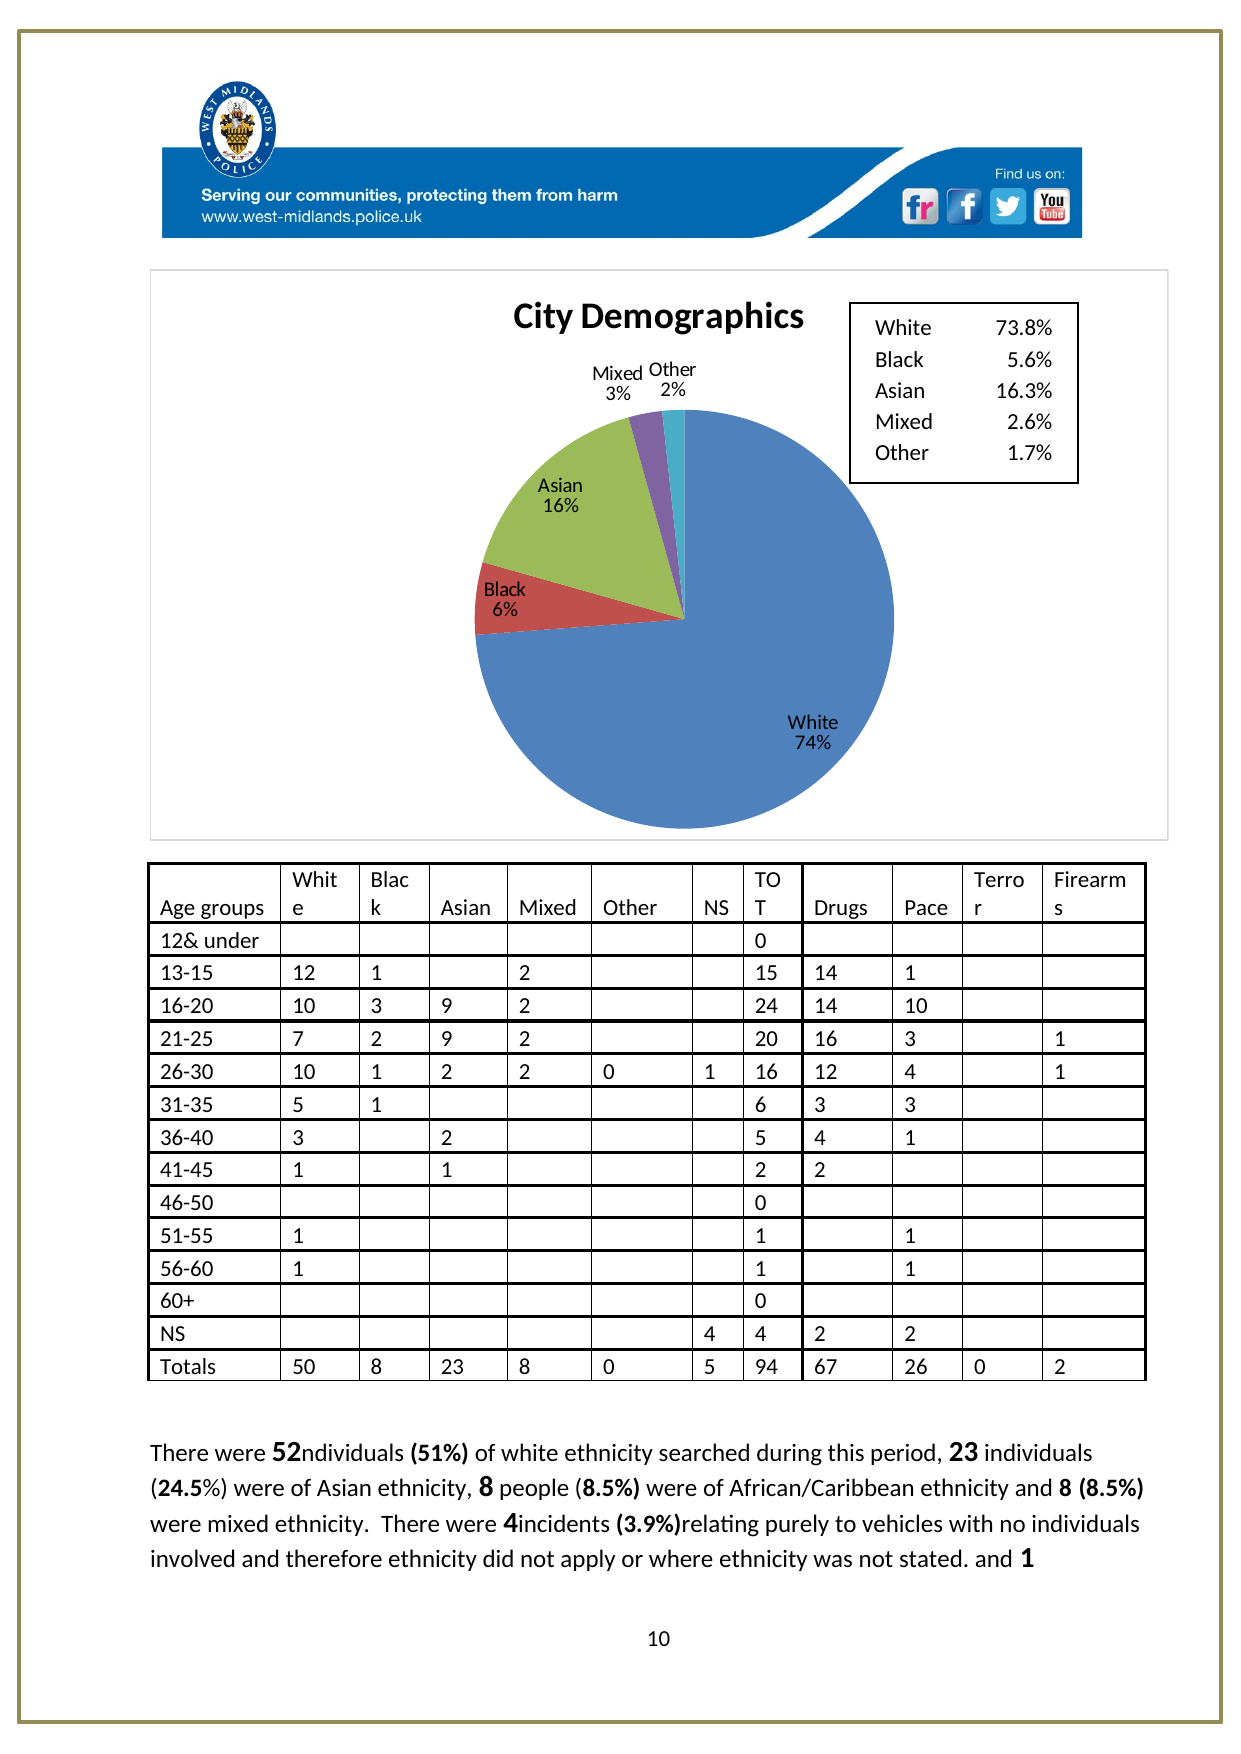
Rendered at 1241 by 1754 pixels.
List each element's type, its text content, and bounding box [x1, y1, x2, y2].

table_cell [693, 1121, 743, 1151]
table_cell [1043, 1187, 1144, 1216]
table_cell 1 [360, 1055, 429, 1085]
table_cell [360, 924, 429, 954]
table_cell 4 [744, 1318, 801, 1347]
table_cell [963, 1187, 1042, 1216]
table_cell 3 [281, 1121, 359, 1151]
table_cell NS [150, 1318, 280, 1347]
table_cell [592, 1318, 692, 1347]
table_cell [804, 1187, 892, 1216]
table_header Black [360, 865, 429, 921]
table_cell 2 [508, 990, 591, 1019]
table_cell 24 [744, 990, 801, 1019]
table_header Other [592, 865, 692, 921]
table_cell [281, 1285, 359, 1315]
table_cell [963, 1219, 1042, 1249]
table_cell 94 [744, 1351, 801, 1380]
table_header Drugs [804, 865, 892, 921]
table_cell 16 [804, 1023, 892, 1052]
table_cell [430, 1187, 507, 1216]
table_cell [592, 1285, 692, 1315]
table_cell [693, 1285, 743, 1315]
table_cell [592, 957, 692, 987]
table_cell 16 [744, 1055, 801, 1085]
table_cell [281, 924, 359, 954]
table_cell 0 [744, 1187, 801, 1216]
table_header Age groups [150, 865, 280, 921]
table_cell [592, 1219, 692, 1249]
table_cell [963, 1088, 1042, 1118]
table_cell [1043, 1219, 1144, 1249]
table_cell 21-25 [150, 1023, 280, 1052]
table_cell 1 [430, 1154, 507, 1183]
table_header Mixed [508, 865, 591, 921]
table_cell 2 [360, 1023, 429, 1052]
table_cell [893, 1285, 962, 1315]
table_cell [592, 1187, 692, 1216]
table_header Terror [963, 865, 1042, 921]
table_cell [804, 1219, 892, 1249]
table_cell 10 [893, 990, 962, 1019]
table_cell 0 [592, 1055, 692, 1085]
table_cell [281, 1318, 359, 1347]
table_cell [693, 1023, 743, 1052]
table_cell 10 [281, 990, 359, 1019]
table_cell 3 [893, 1023, 962, 1052]
table_cell 50 [281, 1351, 359, 1380]
table_cell 4 [693, 1318, 743, 1347]
table_cell [430, 924, 507, 954]
table_cell 1 [893, 957, 962, 987]
table_header Firearms [1043, 865, 1144, 921]
table_cell [963, 1121, 1042, 1151]
table_cell 1 [1043, 1055, 1144, 1085]
table_cell [360, 1154, 429, 1183]
table_cell 5 [744, 1121, 801, 1151]
table_cell [592, 1252, 692, 1282]
table_cell Totals [150, 1351, 280, 1380]
table_cell [592, 1121, 692, 1151]
table_cell [508, 1252, 591, 1282]
table_cell [281, 1187, 359, 1216]
table_cell 2 [430, 1121, 507, 1151]
table_cell 7 [281, 1023, 359, 1052]
table_cell [592, 1154, 692, 1183]
table_cell 4 [893, 1055, 962, 1085]
table_cell 20 [744, 1023, 801, 1052]
table_cell [508, 1187, 591, 1216]
table_cell 2 [508, 957, 591, 987]
table_cell [693, 1088, 743, 1118]
table_cell 1 [893, 1252, 962, 1282]
table_cell [508, 1318, 591, 1347]
table_cell [1043, 1121, 1144, 1151]
table_cell [693, 990, 743, 1019]
table_cell 1 [281, 1154, 359, 1183]
table_cell 0 [963, 1351, 1042, 1380]
table_cell 12 [804, 1055, 892, 1085]
table_cell 1 [693, 1055, 743, 1085]
table_cell [963, 1023, 1042, 1052]
table_cell 1 [744, 1219, 801, 1249]
table_cell 1 [360, 957, 429, 987]
table_cell 5 [693, 1351, 743, 1380]
table_cell 1 [744, 1252, 801, 1282]
table_cell [1043, 1252, 1144, 1282]
table_cell 15 [744, 957, 801, 987]
table_cell 0 [744, 924, 801, 954]
table_cell 8 [360, 1351, 429, 1380]
table_cell [592, 990, 692, 1019]
table_cell 1 [893, 1219, 962, 1249]
table_cell 5 [281, 1088, 359, 1118]
table_cell [360, 1318, 429, 1347]
table_cell 9 [430, 1023, 507, 1052]
table_cell [508, 1219, 591, 1249]
table_cell 1 [281, 1219, 359, 1249]
table_header TOT [744, 865, 801, 921]
table_cell [893, 1187, 962, 1216]
table_cell 1 [893, 1121, 962, 1151]
table_cell 2 [804, 1154, 892, 1183]
table_cell [360, 1219, 429, 1249]
table_header Asian [430, 865, 507, 921]
table_cell [508, 1088, 591, 1118]
table_cell [430, 957, 507, 987]
table_cell 0 [744, 1285, 801, 1315]
table_header White [281, 865, 359, 921]
table_cell 9 [430, 990, 507, 1019]
picture [150, 73, 1091, 250]
table_cell [592, 924, 692, 954]
table_cell 2 [430, 1055, 507, 1085]
table_cell [804, 1252, 892, 1282]
table_cell [804, 924, 892, 954]
table_cell 60+ [150, 1285, 280, 1315]
table_cell [963, 957, 1042, 987]
table_cell 46-50 [150, 1187, 280, 1216]
table_cell 2 [804, 1318, 892, 1347]
table_cell 0 [592, 1351, 692, 1380]
table_cell 13-15 [150, 957, 280, 987]
table_cell [592, 1088, 692, 1118]
table_cell 3 [360, 990, 429, 1019]
table_cell 41-45 [150, 1154, 280, 1183]
table_cell [360, 1121, 429, 1151]
table_cell 31-35 [150, 1088, 280, 1118]
table_cell 8 [508, 1351, 591, 1380]
table_cell 26-30 [150, 1055, 280, 1085]
table_cell 1 [360, 1088, 429, 1118]
table_cell 10 [281, 1055, 359, 1085]
table_cell 56-60 [150, 1252, 280, 1282]
table_cell [592, 1023, 692, 1052]
table_cell 2 [508, 1023, 591, 1052]
table_cell [963, 1252, 1042, 1282]
table_cell [963, 1055, 1042, 1085]
table_cell [1043, 1318, 1144, 1347]
table_cell [508, 924, 591, 954]
table_cell 14 [804, 957, 892, 987]
table_cell [1043, 1154, 1144, 1183]
table_cell [804, 1285, 892, 1315]
table_cell 16-20 [150, 990, 280, 1019]
table_cell 23 [430, 1351, 507, 1380]
table_cell [360, 1285, 429, 1315]
table_cell [430, 1219, 507, 1249]
table_cell [1043, 924, 1144, 954]
table_cell 3 [893, 1088, 962, 1118]
table_cell 3 [804, 1088, 892, 1118]
table_cell [693, 1154, 743, 1183]
table_cell [893, 924, 962, 954]
table_cell [693, 957, 743, 987]
table_cell 12 [281, 957, 359, 987]
table_cell [963, 1318, 1042, 1347]
table_cell [360, 1252, 429, 1282]
table_cell [1043, 1285, 1144, 1315]
table_header Pace [893, 865, 962, 921]
table_cell 6 [744, 1088, 801, 1118]
table_cell 4 [804, 1121, 892, 1151]
table_cell [693, 924, 743, 954]
table_cell [360, 1187, 429, 1216]
table_cell [693, 1219, 743, 1249]
table_cell 51-55 [150, 1219, 280, 1249]
table_cell 2 [744, 1154, 801, 1183]
table_cell [430, 1252, 507, 1282]
table_cell [430, 1285, 507, 1315]
table_cell [508, 1154, 591, 1183]
table_cell 14 [804, 990, 892, 1019]
table_cell [963, 924, 1042, 954]
table_cell 1 [281, 1252, 359, 1282]
table_cell [508, 1121, 591, 1151]
table_cell 12& under [150, 924, 280, 954]
table_cell 67 [804, 1351, 892, 1380]
table_cell [1043, 957, 1144, 987]
table_cell [693, 1187, 743, 1216]
table_cell [1043, 1088, 1144, 1118]
table_cell [508, 1285, 591, 1315]
table_cell 2 [893, 1318, 962, 1347]
table_cell 2 [1043, 1351, 1144, 1380]
table_cell [963, 1154, 1042, 1183]
table_cell [963, 990, 1042, 1019]
table_cell [1043, 990, 1144, 1019]
table_cell [693, 1252, 743, 1282]
table_cell 1 [1043, 1023, 1144, 1052]
table_cell [430, 1088, 507, 1118]
table_cell [430, 1318, 507, 1347]
table_header NS [693, 865, 743, 921]
table_cell [963, 1285, 1042, 1315]
table_cell [893, 1154, 962, 1183]
table_cell 26 [893, 1351, 962, 1380]
table_cell 2 [508, 1055, 591, 1085]
table_cell 36-40 [150, 1121, 280, 1151]
